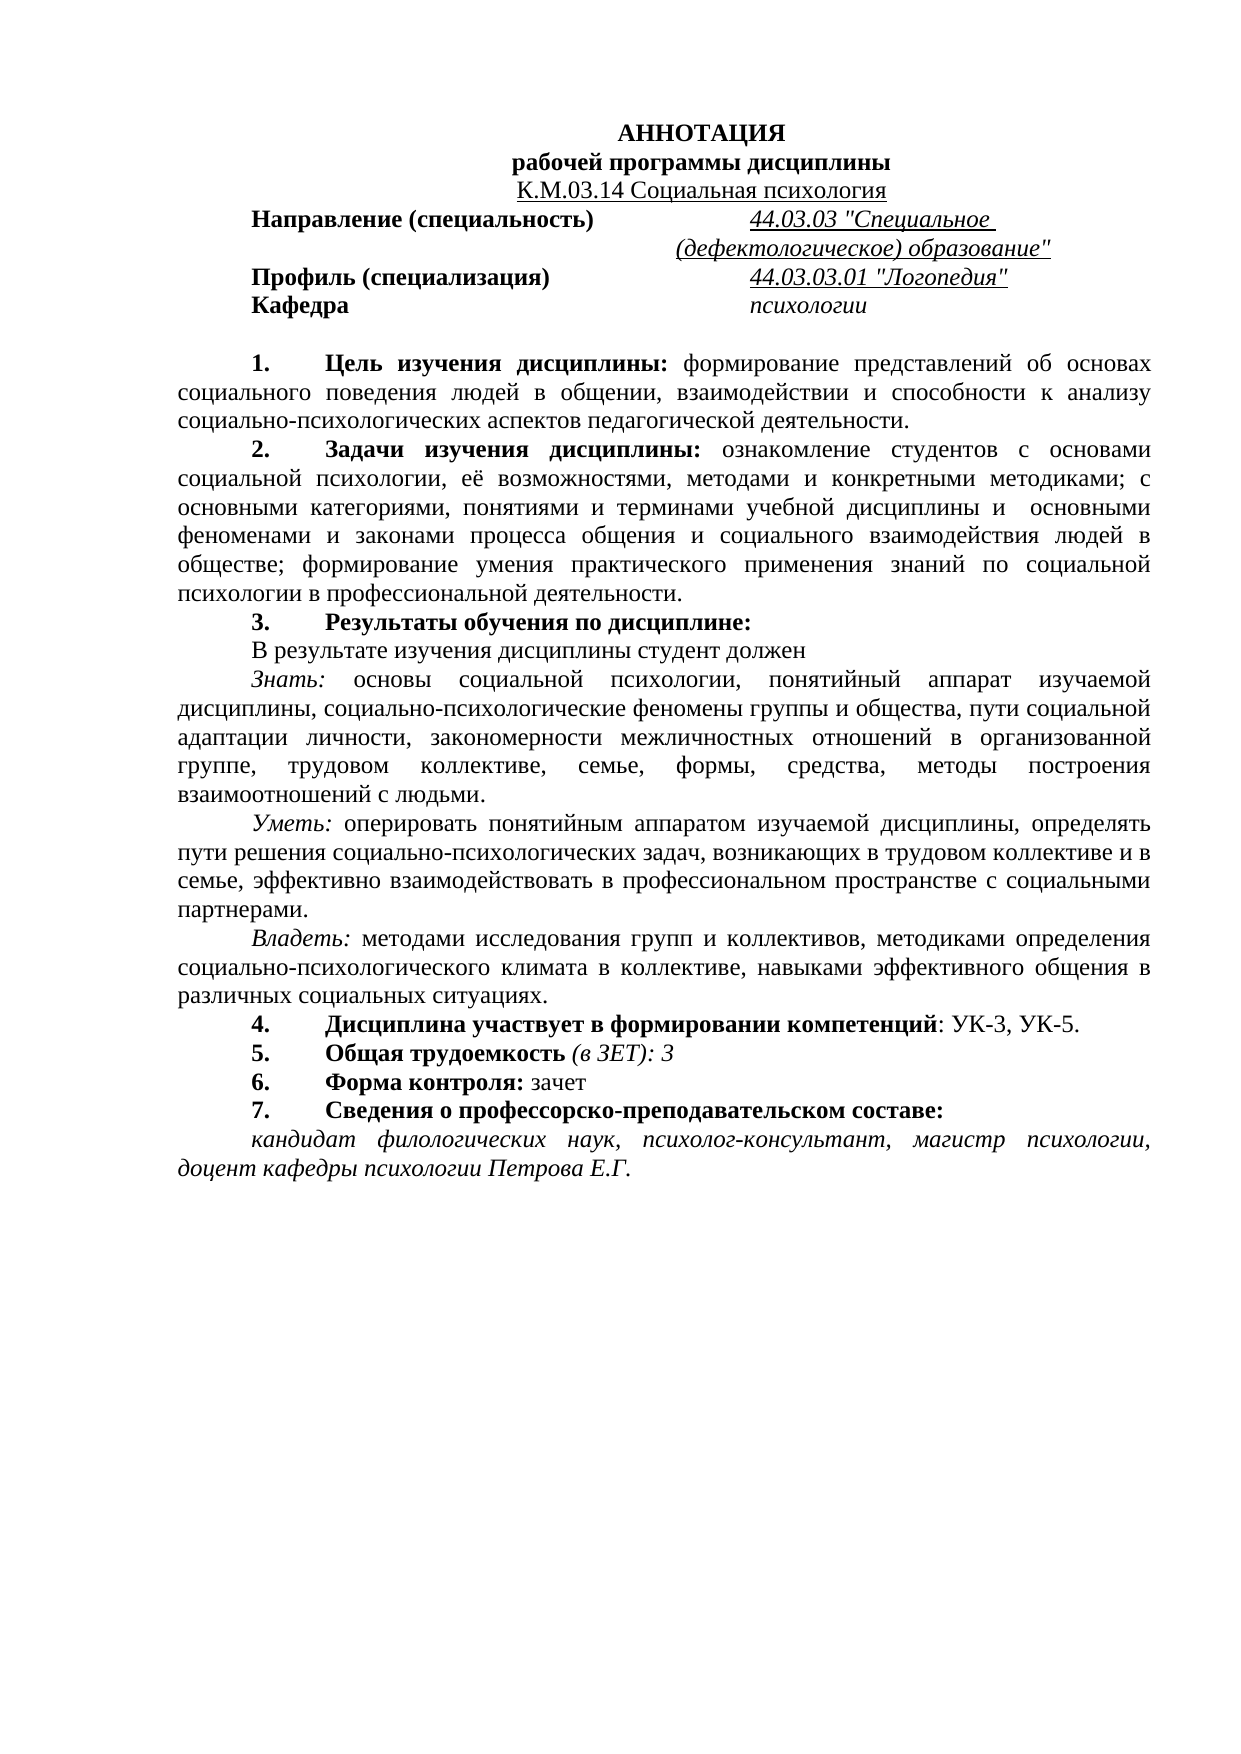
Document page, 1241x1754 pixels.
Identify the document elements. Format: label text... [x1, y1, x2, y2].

text К.М.03.14 Социальная психология [177, 176, 1152, 204]
table_cell Профиль (специализация) [166, 262, 664, 291]
text рабочей программы дисциплины [177, 147, 1152, 176]
list Общая трудоемкость (в ЗЕТ): 3 [177, 1038, 1152, 1067]
list Результаты обучения по дисциплине: [177, 607, 1152, 636]
table_cell 44.03.03.01 "Логопедия" [664, 262, 1163, 291]
list кандидат филологических наук, психолог-консультант, магистр психологии, доцент кафедры психологии Петрова Е.Г. [177, 1124, 1152, 1182]
list Задачи изучения дисциплины: ознакомление студентов с основами социальной психологии, её возможностями, методами и конкретными методиками; с основными категориями, понятиями и терминами учебной дисциплины и основными феноменами и законами процесса общения и социального взаимодействия людей в обществе; формирование умения практического применения знаний по социальной психологии в профессиональной деятельности. [177, 434, 1152, 607]
list Дисциплина участвует в формировании компетенций: УК-3, УК-5. [177, 1009, 1152, 1038]
list Форма контроля: зачет [177, 1067, 1152, 1096]
text АННОТАЦИЯ [177, 118, 1152, 147]
list Цель изучения дисциплины: формирование представлений об основах социального поведения людей в общении, взаимодействии и способности к анализу социально-психологических аспектов педагогической деятельности. [177, 348, 1152, 434]
table_cell Кафедра [166, 291, 664, 319]
list В результате изучения дисциплины студент должен [177, 636, 1152, 664]
text Владеть: методами исследования групп и коллективов, методиками определения социально-психологического климата в коллективе, навыками эффективного общения в различных социальных ситуациях. [177, 923, 1152, 1009]
list Знать: основы социальной психологии, понятийный аппарат изучаемой дисциплины, социально-психологические феномены группы и общества, пути социальной адаптации личности, закономерности межличностных отношений в организованной группе, трудовом коллективе, семье, формы, средства, методы построения взаимоотношений с людьми. [177, 664, 1152, 808]
table_cell психологии [664, 291, 1163, 319]
table_header 44.03.03 "Специальное (дефектологическое) образование" [664, 204, 1163, 262]
table_header Направление (специальность) [166, 204, 664, 262]
text Уметь: оперировать понятийным аппаратом изучаемой дисциплины, определять пути решения социально-психологических задач, возникающих в трудовом коллективе и в семье, эффективно взаимодействовать в профессиональном пространстве с социальными партнерами. [177, 808, 1152, 923]
list Сведения о профессорско-преподавательском составе: [177, 1096, 1152, 1124]
